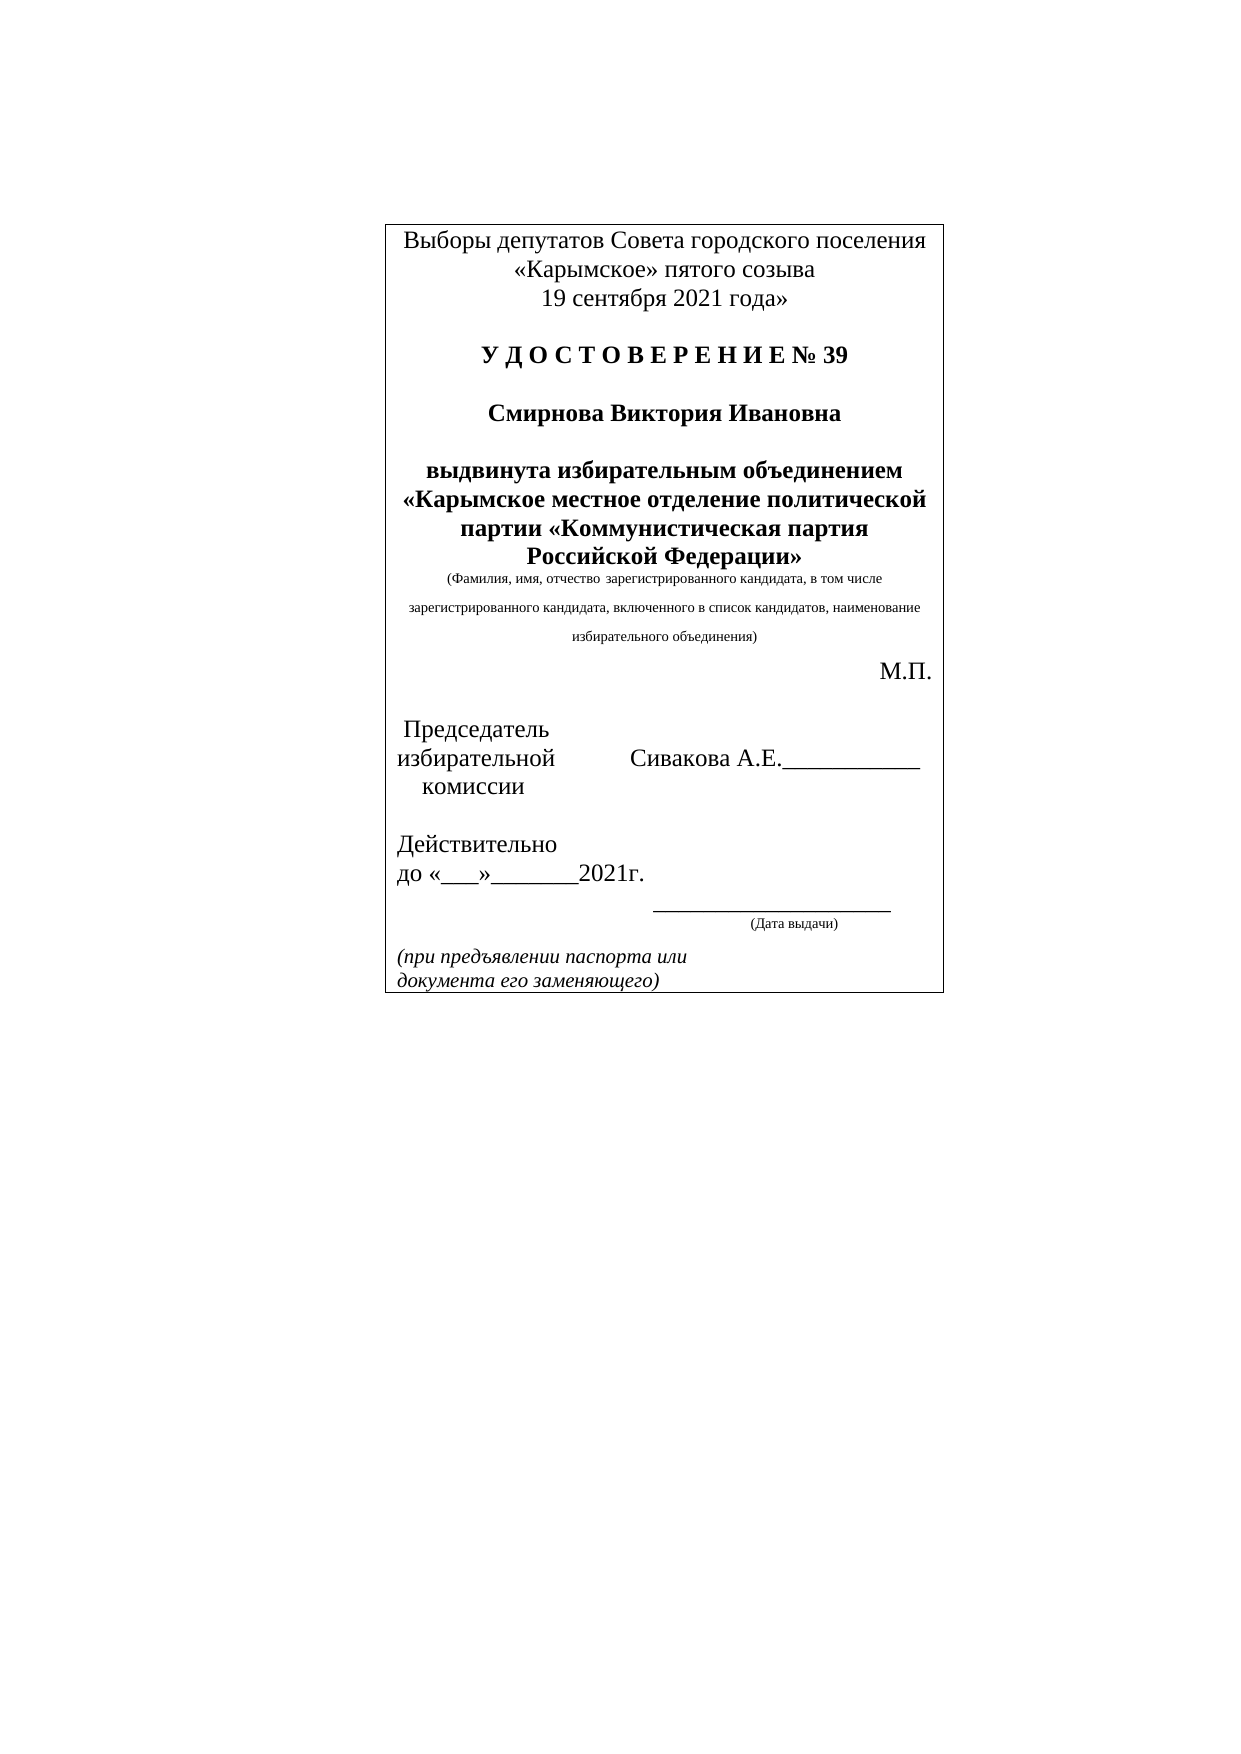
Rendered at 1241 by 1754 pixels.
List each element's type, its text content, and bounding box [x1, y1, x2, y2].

table_header Выборы депутатов Совета городского поселения «Карымское» пятого созыва 19 сентября 2021 года» У Д О С Т О В Е Р Е Н И Е № 39 Смирнова Виктория Ивановна выдвинута избирательным объединением «Карымское местное отделение политической партии «Коммунистическая партия Российской Федерации» (Фамилия, имя, отчество зарегистрированного кандидата, в том числе зарегистрированного кандидата, включенного в список кандидатов, наименование избирательного объединения) М.П. Председатель избирательной Сивакова А.Е.___________ комиссии Действительно до «___»_______2021г. ___________________ (Дата выдачи) (при предъявлении паспорта или документа его заменяющего) [386, 225, 943, 992]
